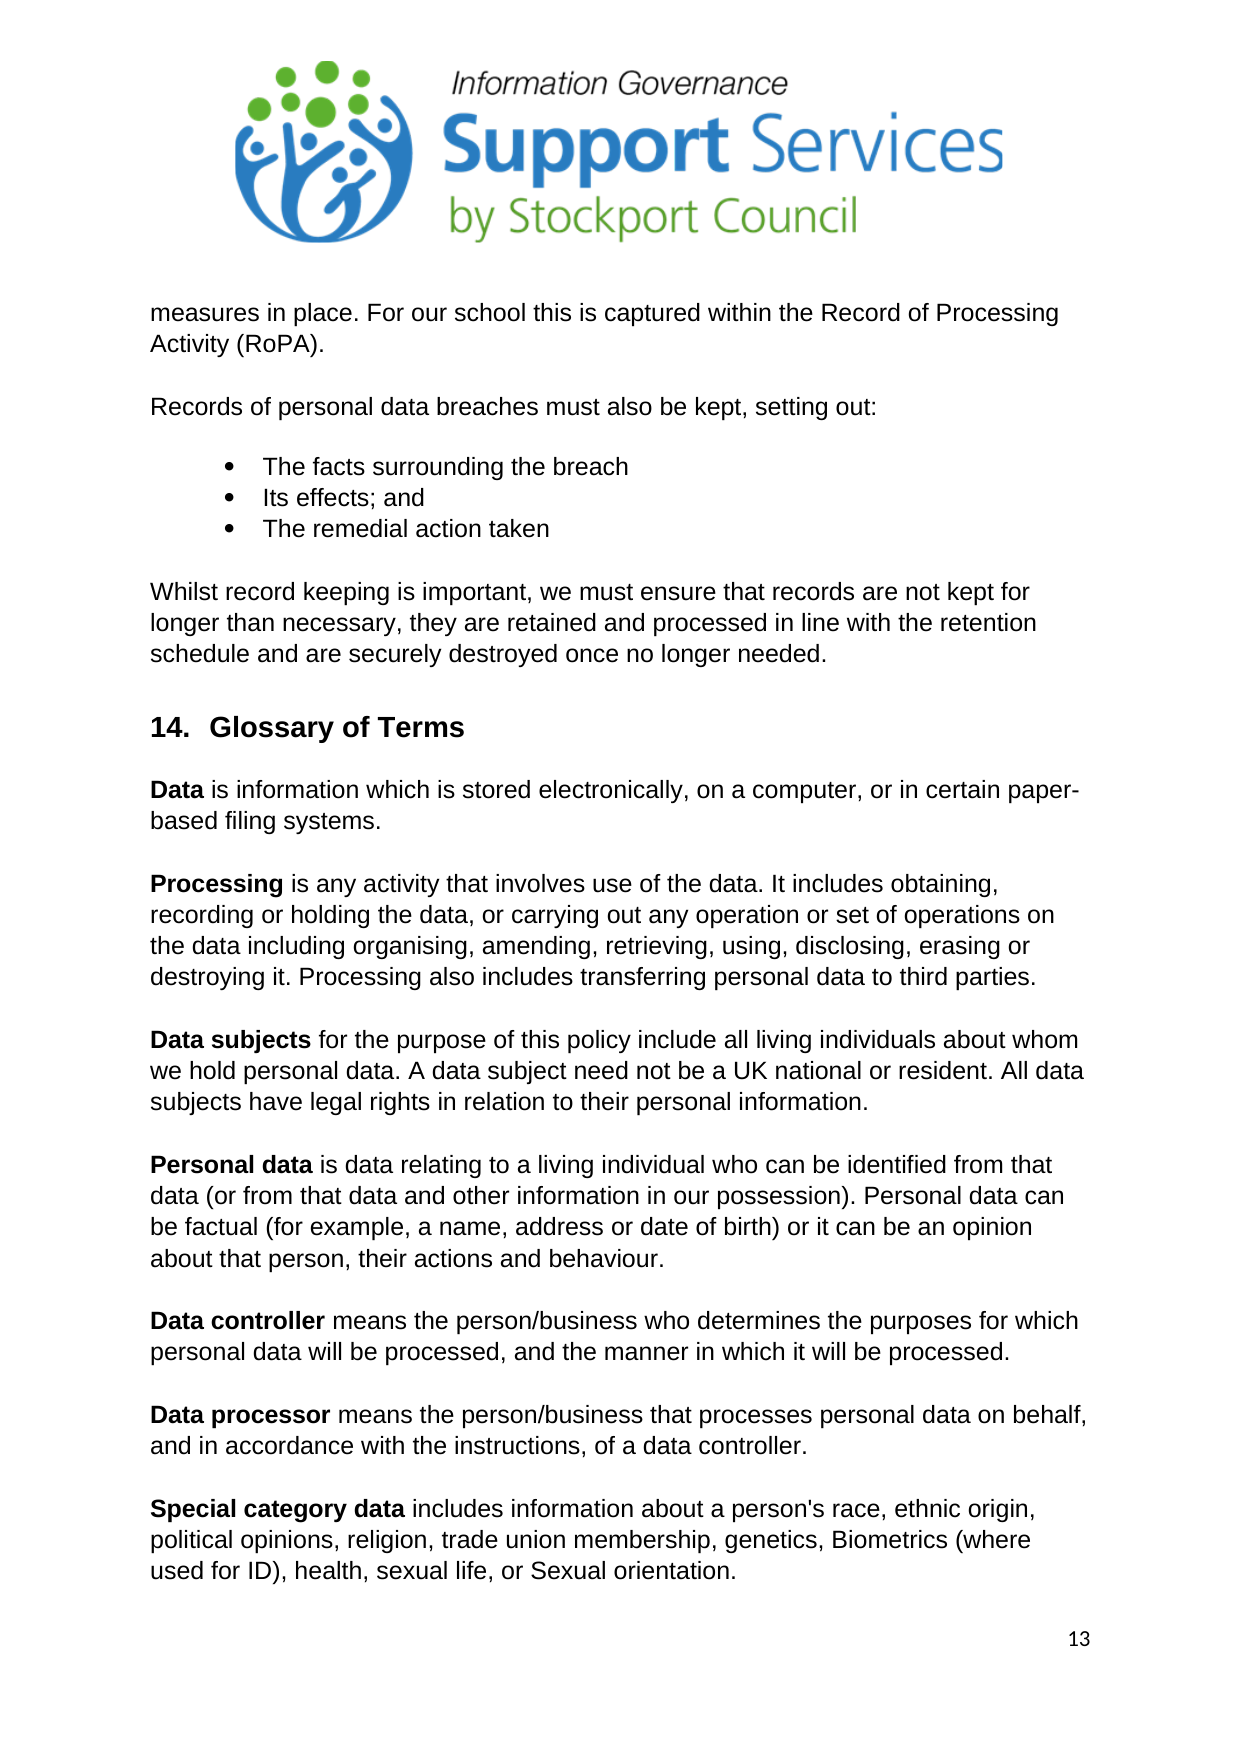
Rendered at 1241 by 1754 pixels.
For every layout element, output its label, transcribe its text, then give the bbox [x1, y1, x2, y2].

list The facts surrounding the breach [225, 452, 1090, 480]
text Data is information which is stored electronically, on a computer, or in certain paper-based filing systems. [150, 772, 1090, 835]
text Data subjects for the purpose of this policy include all living individuals about whom we hold personal data. A data subject need not be a UK national or resident. All data subjects have legal rights in relation to their personal information. [150, 1022, 1090, 1116]
list The remedial action taken [225, 514, 1090, 543]
picture [233, 61, 1003, 242]
list Its effects; and [225, 483, 1090, 512]
text Records of personal data breaches must also be kept, setting out: [150, 389, 1090, 420]
subtitle Glossary of Terms [150, 709, 1090, 743]
text Special category data includes information about a person's race, ethnic origin, political opinions, religion, trade union membership, genetics, Biometrics (where used for ID), health, sexual life, or Sexual orientation. [150, 1491, 1090, 1585]
text Data controller means the person/business who determines the purposes for which personal data will be processed, and the manner in which it will be processed. [150, 1303, 1090, 1366]
text Personal data is data relating to a living individual who can be identified from that data (or from that data and other information in our possession). Personal data can be factual (for example, a name, address or date of birth) or it can be an opinion about that person, their actions and behaviour. [150, 1147, 1090, 1272]
text Processing is any activity that involves use of the data. It includes obtaining, recording or holding the data, or carrying out any operation or set of operations on the data including organising, amending, retrieving, using, disclosing, erasing or destroying it. Processing also includes transferring personal data to third parties. [150, 866, 1090, 991]
text Data processor means the person/business that processes personal data on behalf, and in accordance with the instructions, of a data controller. [150, 1397, 1090, 1460]
text Whilst record keeping is important, we must ensure that records are not kept for longer than necessary, they are retained and processed in line with the retention schedule and are securely destroyed once no longer needed. [150, 574, 1090, 668]
